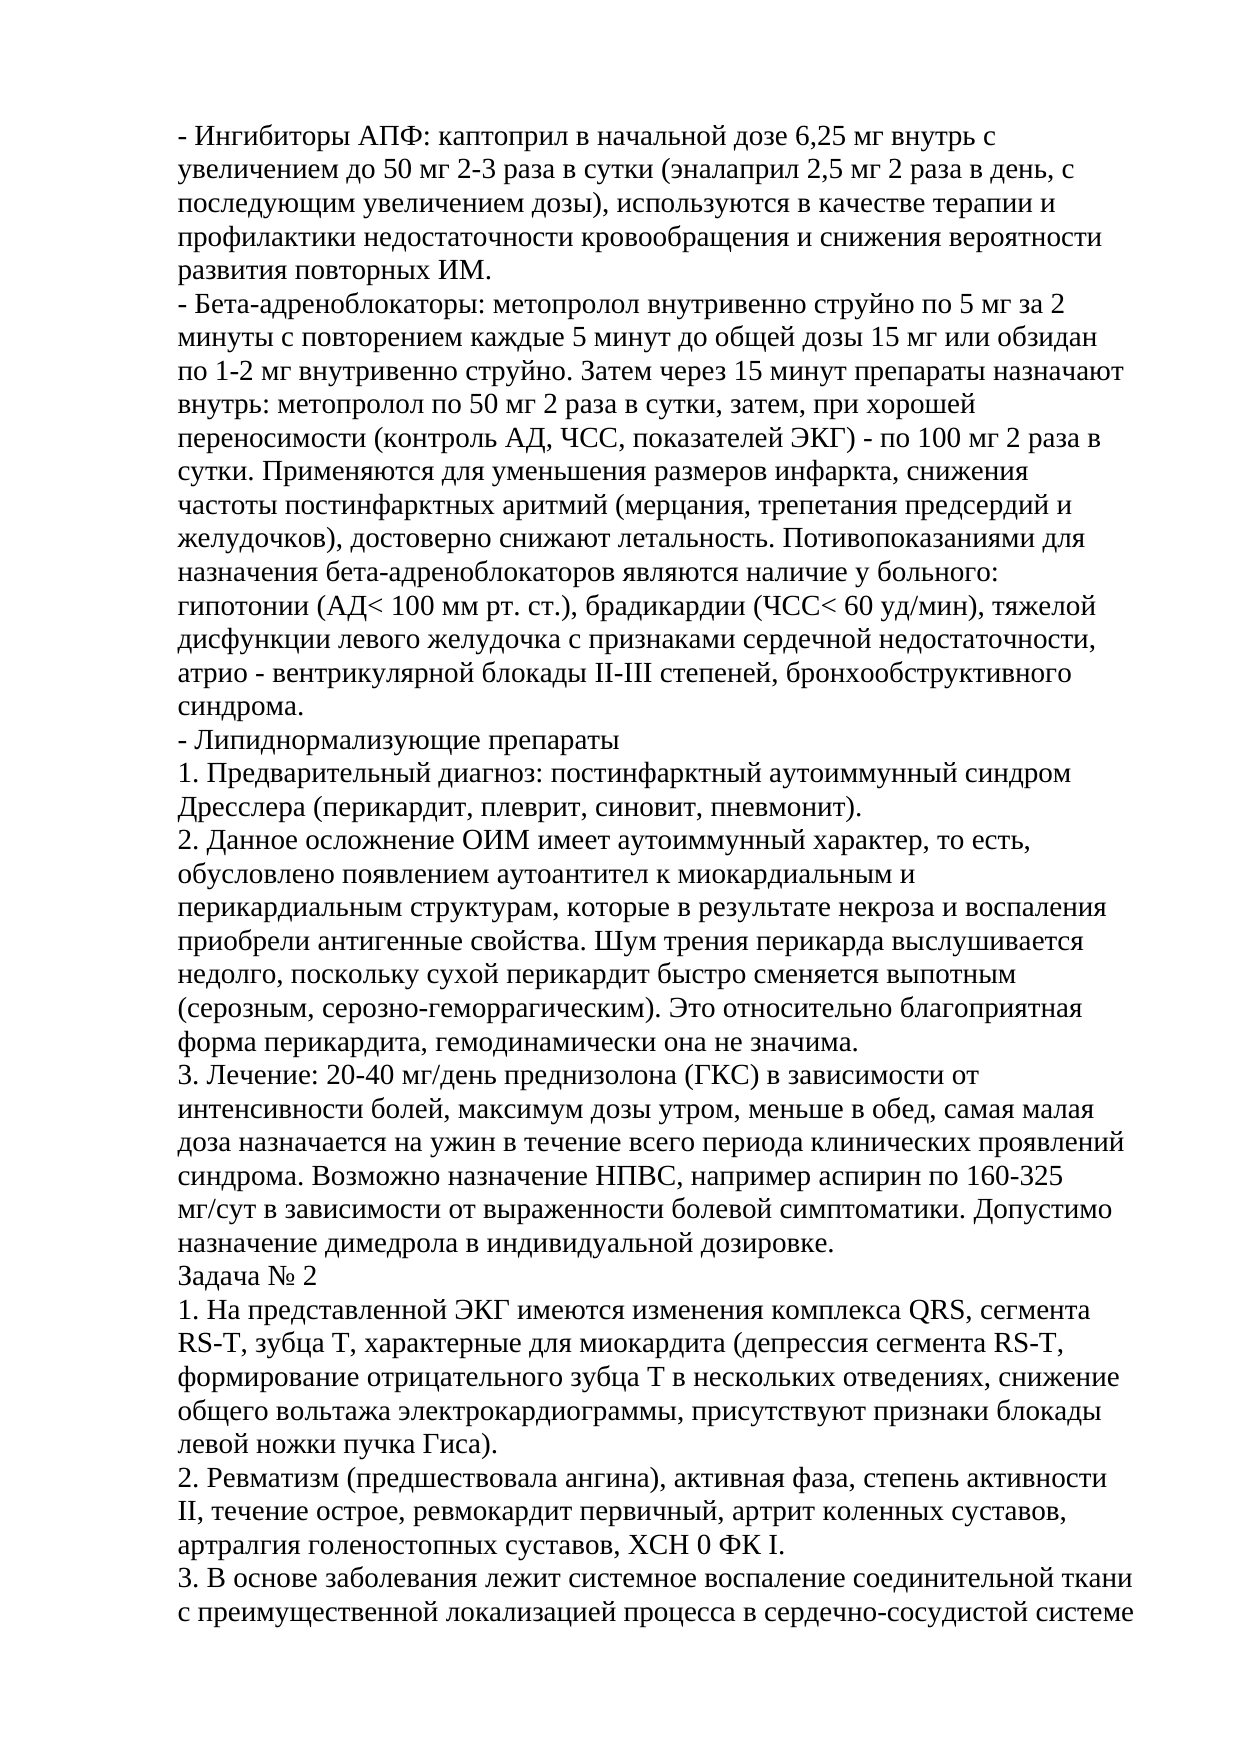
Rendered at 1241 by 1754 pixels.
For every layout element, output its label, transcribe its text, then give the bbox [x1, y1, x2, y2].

text Задача № 2 [177, 1258, 1152, 1292]
text приобрели антигенные свойства. Шум трения перикарда выслушивается [177, 923, 1152, 957]
text назначение димедрола в индивидуальной дозировке. [177, 1225, 1152, 1258]
text частоты постинфарктных аритмий (мерцания, трепетания предсердий и [177, 487, 1152, 521]
text перикардиальным структурам, которые в результате некроза и воспаления [177, 889, 1152, 923]
text - Бета-адреноблокаторы: метопролол внутривенно струйно по 5 мг за 2 [177, 286, 1152, 319]
text синдрома. [177, 688, 1152, 722]
text 1. Предварительный диагноз: постинфарктный аутоиммунный синдром [177, 755, 1152, 789]
text увеличением до 50 мг 2-3 раза в сутки (эналаприл 2,5 мг 2 раза в день, с [177, 152, 1152, 185]
text обусловлено появлением аутоантител к миокардиальным и [177, 856, 1152, 889]
text 2. Данное осложнение ОИМ имеет аутоиммунный характер, то есть, [177, 822, 1152, 856]
text по 1-2 мг внутривенно струйно. Затем через 15 минут препараты назначают [177, 353, 1152, 386]
text доза назначается на ужин в течение всего периода клинических проявлений [177, 1124, 1152, 1158]
text недолго, поскольку сухой перикардит быстро сменяется выпотным [177, 957, 1152, 990]
text 2. Ревматизм (предшествовала ангина), активная фаза, степень активности [177, 1460, 1152, 1493]
text 1. На представленной ЭКГ имеются изменения комплекса QRS, сегмента [177, 1292, 1152, 1326]
text назначения бета-адреноблокаторов являются наличие у больного: [177, 554, 1152, 588]
text интенсивности болей, максимум дозы утром, меньше в обед, самая малая [177, 1091, 1152, 1124]
text форма перикардита, гемодинамически она не значима. [177, 1024, 1152, 1057]
text левой ножки пучка Гиса). [177, 1426, 1152, 1460]
text 3. В основе заболевания лежит системное воспаление соединительной ткани [177, 1560, 1152, 1594]
text гипотонии (АД< 100 мм рт. ст.), брадикардии (ЧСС< 60 уд/мин), тяжелой [177, 588, 1152, 621]
text сутки. Применяются для уменьшения размеров инфаркта, снижения [177, 453, 1152, 487]
text - Ингибиторы АПФ: каптоприл в начальной дозе 6,25 мг внутрь с [177, 118, 1152, 152]
text дисфункции левого желудочка с признаками сердечной недостаточности, [177, 621, 1152, 655]
text Дресслера (перикардит, плеврит, синовит, пневмонит). [177, 789, 1152, 822]
text - Липиднормализующие препараты [177, 722, 1152, 755]
text внутрь: метопролол по 50 мг 2 раза в сутки, затем, при хорошей [177, 386, 1152, 420]
text II, течение острое, ревмокардит первичный, артрит коленных суставов, [177, 1493, 1152, 1527]
text желудочков), достоверно снижают летальность. Потивопоказаниями для [177, 521, 1152, 554]
text (серозным, серозно-геморрагическим). Это относительно благоприятная [177, 990, 1152, 1024]
text 3. Лечение: 20-40 мг/день преднизолона (ГКС) в зависимости от [177, 1057, 1152, 1091]
text развития повторных ИМ. [177, 252, 1152, 286]
text профилактики недостаточности кровообращения и снижения вероятности [177, 219, 1152, 252]
text синдрома. Возможно назначение НПВС, например аспирин по 160-325 [177, 1158, 1152, 1191]
text формирование отрицательного зубца Т в нескольких отведениях, снижение [177, 1359, 1152, 1393]
text последующим увеличением дозы), используются в качестве терапии и [177, 185, 1152, 219]
text с преимущественной локализацией процесса в сердечно-сосудистой системе [177, 1594, 1152, 1627]
text минуты с повторением каждые 5 минут до общей дозы 15 мг или обзидан [177, 319, 1152, 353]
text переносимости (контроль АД, ЧСС, показателей ЭКГ) - по 100 мг 2 раза в [177, 420, 1152, 453]
text RS-T, зубца Т, характерные для миокардита (депрессия сегмента RS-T, [177, 1326, 1152, 1359]
text артралгия голеностопных суставов, ХСН 0 ФК I. [177, 1527, 1152, 1560]
text мг/сут в зависимости от выраженности болевой симптоматики. Допустимо [177, 1191, 1152, 1225]
text атрио - вентрикулярной блокады II-III степеней, бронхообструктивного [177, 655, 1152, 688]
text общего вольтажа электрокардиограммы, присутствуют признаки блокады [177, 1393, 1152, 1426]
